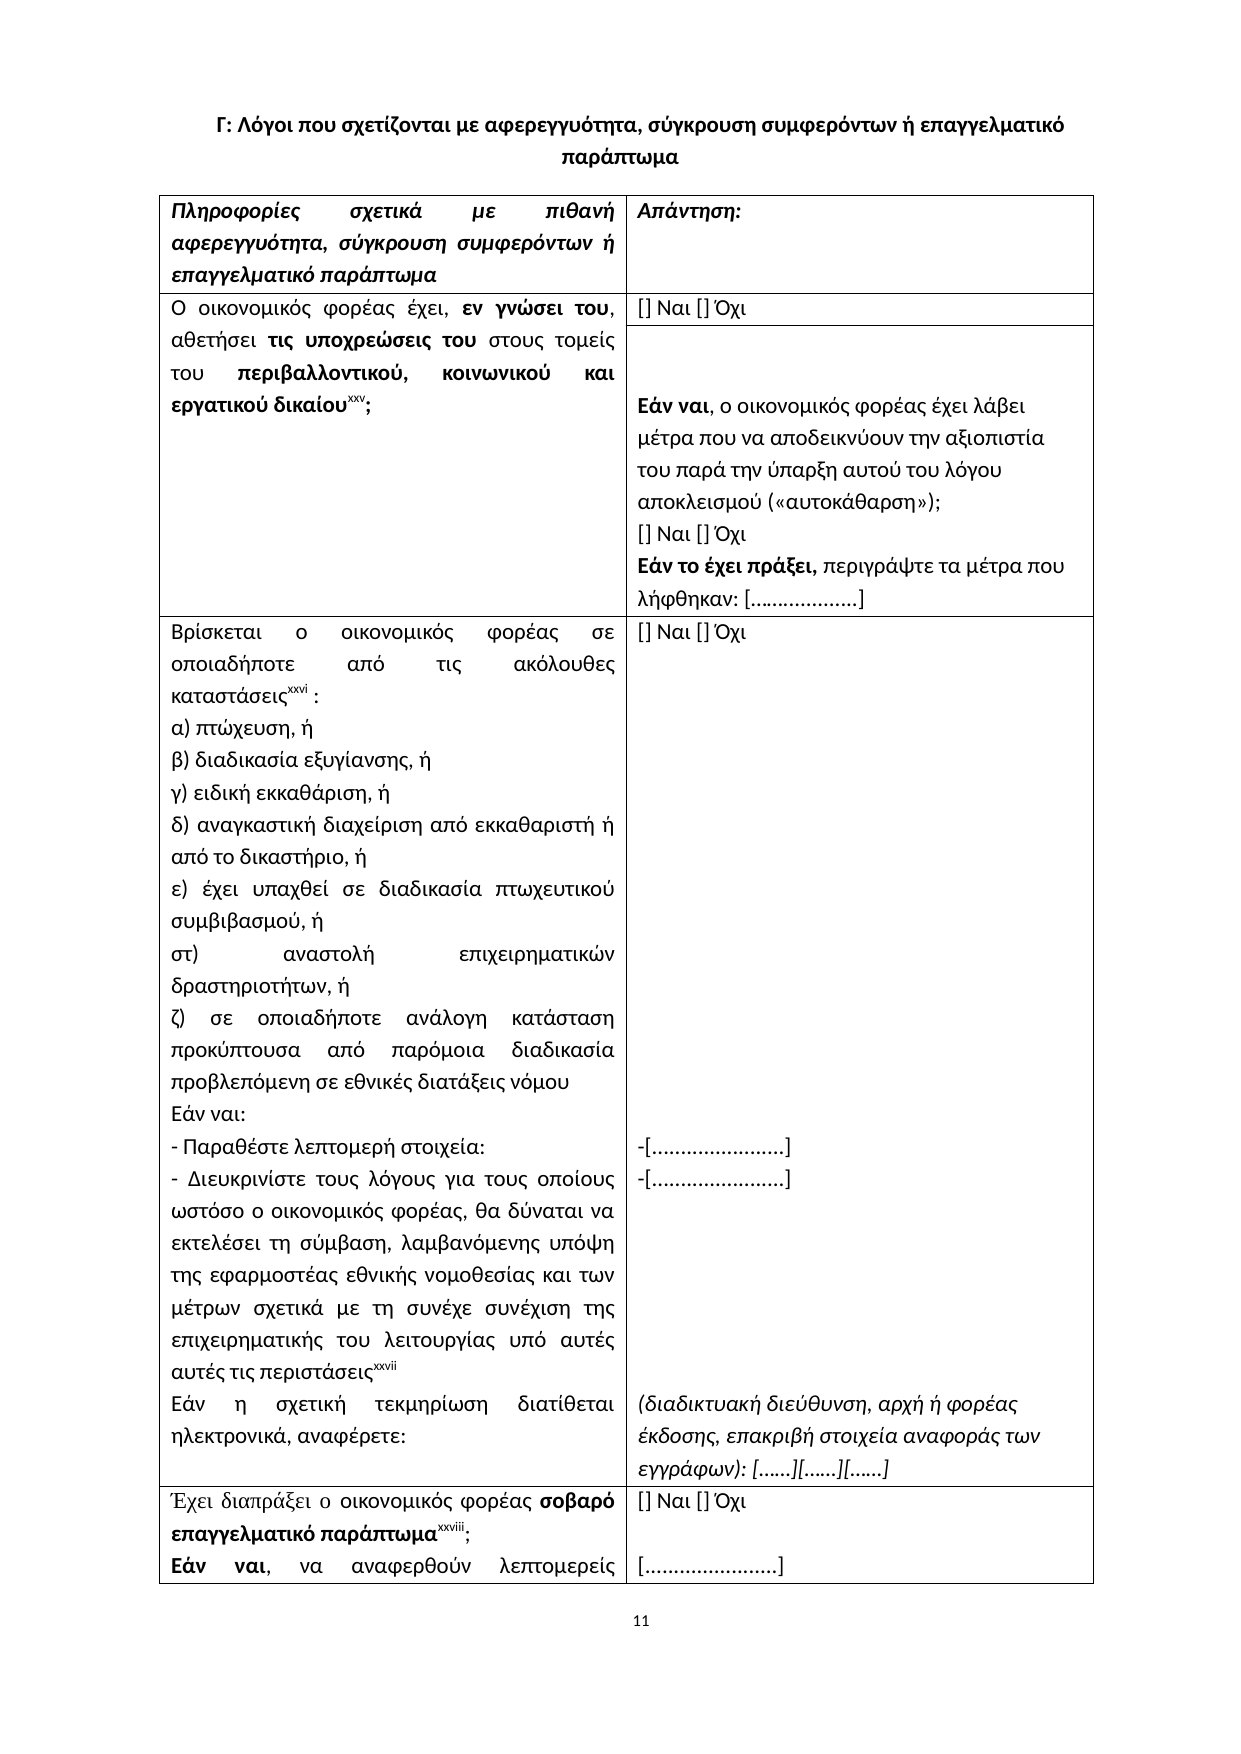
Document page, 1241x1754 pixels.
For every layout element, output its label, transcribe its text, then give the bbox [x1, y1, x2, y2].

table_cell Βρίσκεται ο οικονομικός φορέας σε οποιαδήποτε από τις ακόλουθες καταστάσεις : α) πτώχευση, ή β) διαδικασία εξυγίανσης, ή γ) ειδική εκκαθάριση, ή δ) αναγκαστική διαχείριση από εκκαθαριστή ή από το δικαστήριο, ή ε) έχει υπαχθεί σε διαδικασία πτωχευτικού συμβιβασμού, ή στ) αναστολή επιχειρηματικών δραστηριοτήτων, ή ζ) σε οποιαδήποτε ανάλογη κατάσταση προκύπτουσα από παρόμοια διαδικασία προβλεπόμενη σε εθνικές διατάξεις νόμου Εάν ναι: - Παραθέστε λεπτομερή στοιχεία: - Διευκρινίστε τους λόγους για τους οποίους ωστόσο ο οικονομικός φορέας, θα δύναται να εκτελέσει τη σύμβαση, λαμβανόμενης υπόψη της εφαρμοστέας εθνικής νομοθεσίας και των μέτρων σχετικά με τη συνέχε συνέχιση της επιχειρηματικής του λειτουργίας υπό αυτές αυτές τις περιστάσεις Εάν η σχετική τεκμηρίωση διατίθεται ηλεκτρονικά, αναφέρετε: [160, 617, 626, 1486]
table_cell [] Ναι [] Όχι -[.......................] -[.......................] (διαδικτυακή διεύθυνση, αρχή ή φορέας έκδοσης, επακριβή στοιχεία αναφοράς των εγγράφων): [……][……][……] [627, 617, 1093, 1486]
table_header Απάντηση: [627, 196, 1093, 292]
table_cell [] Ναι [] Όχι [.......................] [627, 1487, 1093, 1583]
table_cell Ο οικονομικός φορέας έχει, εν γνώσει του, αθετήσει τις υποχρεώσεις του στους τομείς του περιβαλλοντικού, κοινωνικού και εργατικού δικαίου; [160, 294, 626, 616]
table_header Πληροφορίες σχετικά με πιθανή αφερεγγυότητα, σύγκρουση συμφερόντων ή επαγγελματικό παράπτωμα [160, 196, 626, 292]
table_cell Εάν ναι, ο οικονομικός φορέας έχει λάβει μέτρα που να αποδεικνύουν την αξιοπιστία του παρά την ύπαρξη αυτού του λόγου αποκλεισμού («αυτοκάθαρση»); [] Ναι [] Όχι Εάν το έχει πράξει, περιγράψτε τα μέτρα που λήφθηκαν: […….............] [627, 326, 1093, 616]
table_cell [] Ναι [] Όχι [627, 294, 1093, 325]
text Γ: Λόγοι που σχετίζονται με αφερεγγυότητα, σύγκρουση συμφερόντων ή επαγγελματικό παράπτωμα [159, 110, 1081, 170]
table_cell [160, 1487, 626, 1583]
